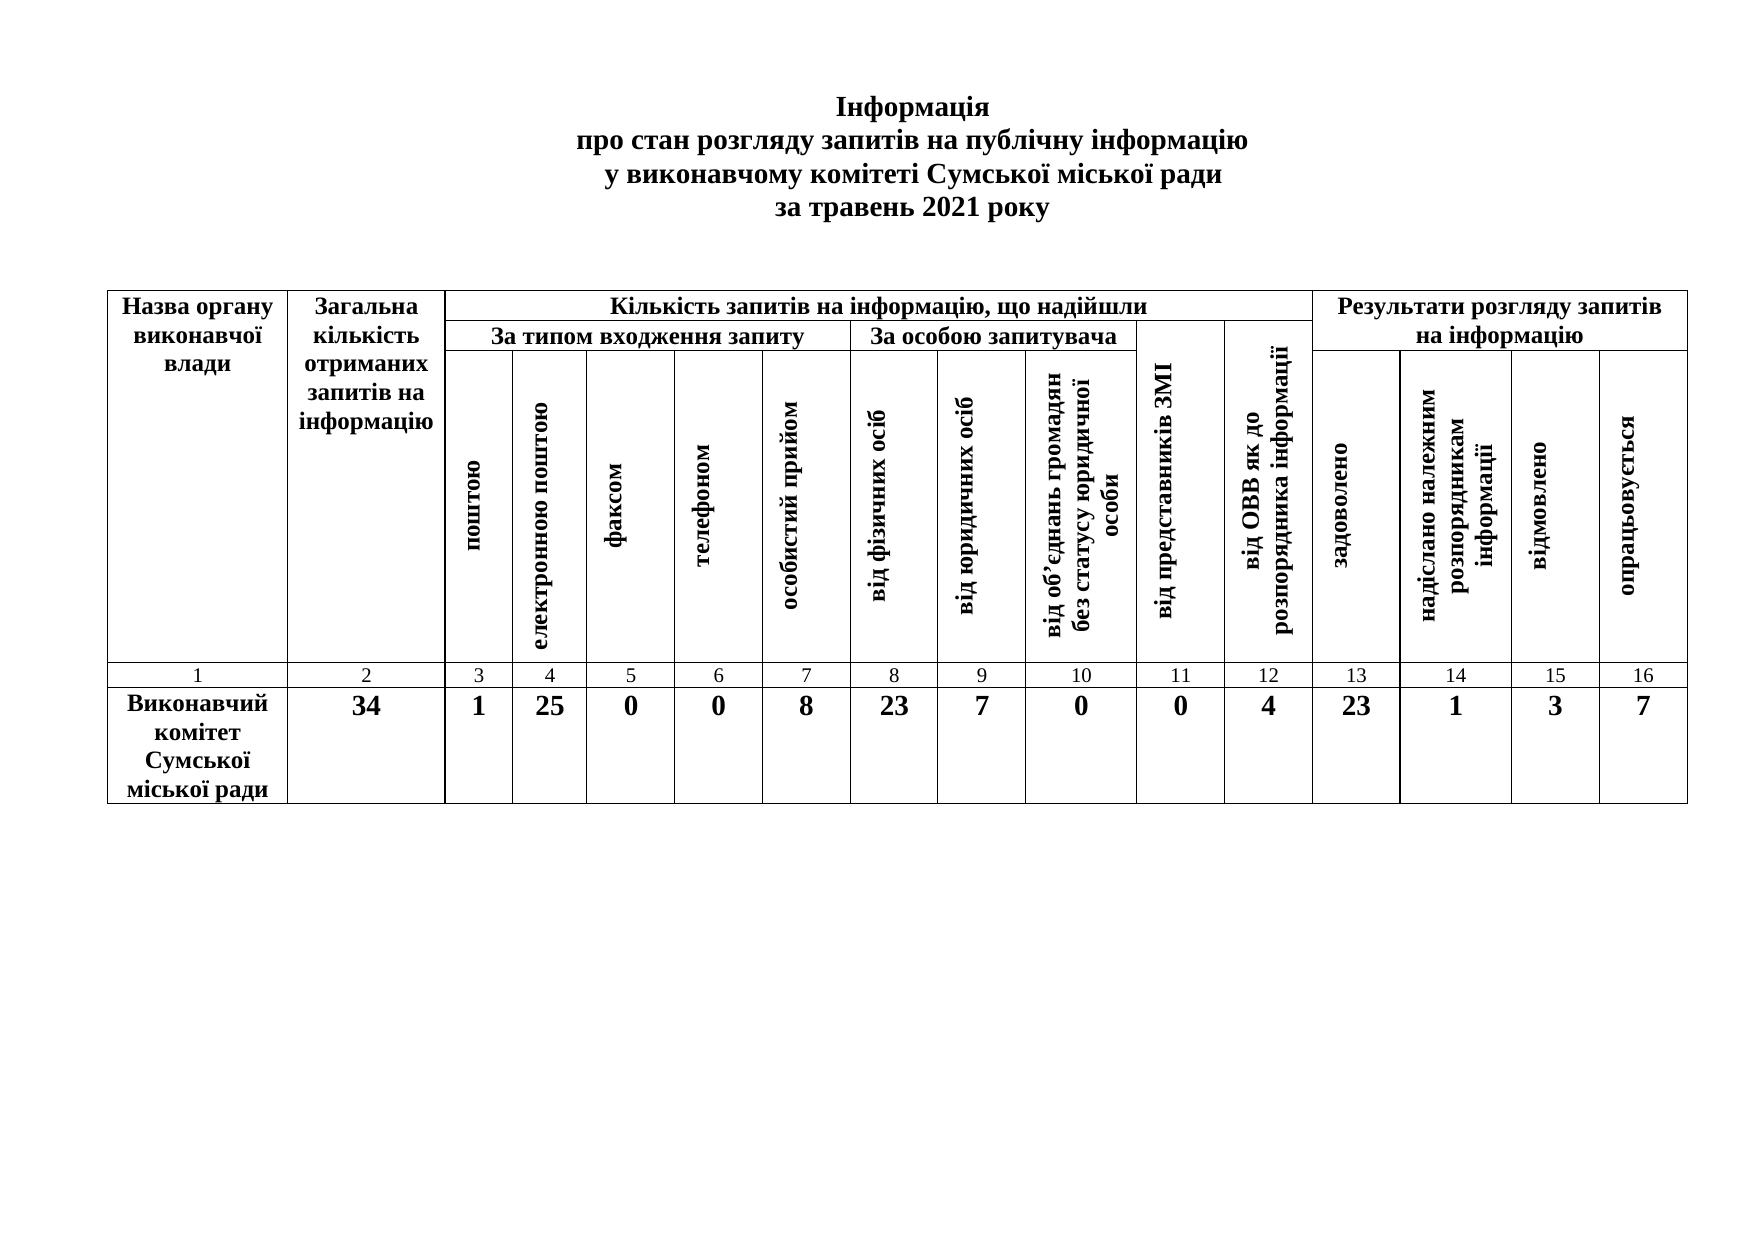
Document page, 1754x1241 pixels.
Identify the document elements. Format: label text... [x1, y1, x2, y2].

table_cell електронною поштою [513, 351, 586, 662]
table_cell 14 [1401, 663, 1511, 687]
table_cell 0 [587, 688, 674, 803]
table_cell 2 [288, 663, 444, 687]
table_cell 34 [288, 688, 444, 803]
table_cell 7 [938, 688, 1025, 803]
text у виконавчому комітеті Сумської міської ради [487, 156, 1707, 189]
table_cell 0 [1026, 688, 1136, 803]
table_cell 15 [1512, 663, 1599, 687]
table_cell 3 [1512, 688, 1599, 803]
table_cell від юридичних осіб [938, 351, 1025, 662]
table_cell 9 [938, 663, 1025, 687]
table_cell 13 [1313, 663, 1399, 687]
table_cell За типом входження запиту [446, 321, 850, 349]
table_cell 1 [108, 663, 287, 687]
table_cell відмовлено [1512, 351, 1599, 662]
table_cell 8 [763, 688, 850, 803]
table_header Результати розгляду запитів на інформацію [1313, 291, 1687, 349]
table_cell 4 [513, 663, 586, 687]
table_cell 0 [1137, 688, 1224, 803]
table_cell поштою [446, 351, 512, 662]
table_cell опрацьовується [1600, 351, 1687, 662]
table_cell Виконавчий комітет Сумської міської ради [108, 688, 287, 803]
table_cell надіслано належним розпорядникам інформації [1401, 351, 1511, 662]
table_cell особистий прийом [763, 351, 850, 662]
table_cell факсом [587, 351, 674, 662]
table_header Назва органу виконавчої влади [108, 291, 287, 662]
text за травень 2021 року [118, 189, 1707, 223]
table_cell 1 [1401, 688, 1511, 803]
table_cell 8 [851, 663, 937, 687]
table_cell 7 [1600, 688, 1687, 803]
table_cell 3 [446, 663, 512, 687]
table_cell 6 [675, 663, 762, 687]
table_cell За особою запитувача [851, 321, 1136, 349]
table_header Загальна кількість отриманих запитів на інформацію [288, 291, 444, 662]
table_cell від фізичних осіб [851, 351, 937, 662]
text про стан розгляду запитів на публічну інформацію [118, 122, 1707, 156]
table_header Кількість запитів на інформацію, що надійшли [446, 291, 1312, 320]
table_cell 12 [1225, 663, 1312, 687]
table_cell від представників ЗМІ [1137, 321, 1224, 662]
table_cell 10 [1026, 663, 1136, 687]
table_cell від ОВВ як до розпорядника інформації [1225, 321, 1312, 662]
table_cell 4 [1225, 688, 1312, 803]
table_cell 25 [513, 688, 586, 803]
table_cell 0 [675, 688, 762, 803]
table_cell 16 [1600, 663, 1687, 687]
table_cell телефоном [675, 351, 762, 662]
table_cell від об’єднань громадян без статусу юридичної особи [1026, 351, 1136, 662]
table_cell 23 [1313, 688, 1399, 803]
table_cell 1 [446, 688, 512, 803]
table_cell 11 [1137, 663, 1224, 687]
table_cell 23 [851, 688, 937, 803]
table_cell 5 [587, 663, 674, 687]
text Інформація [118, 89, 1707, 122]
table_cell задоволено [1313, 351, 1399, 662]
table_cell 7 [763, 663, 850, 687]
